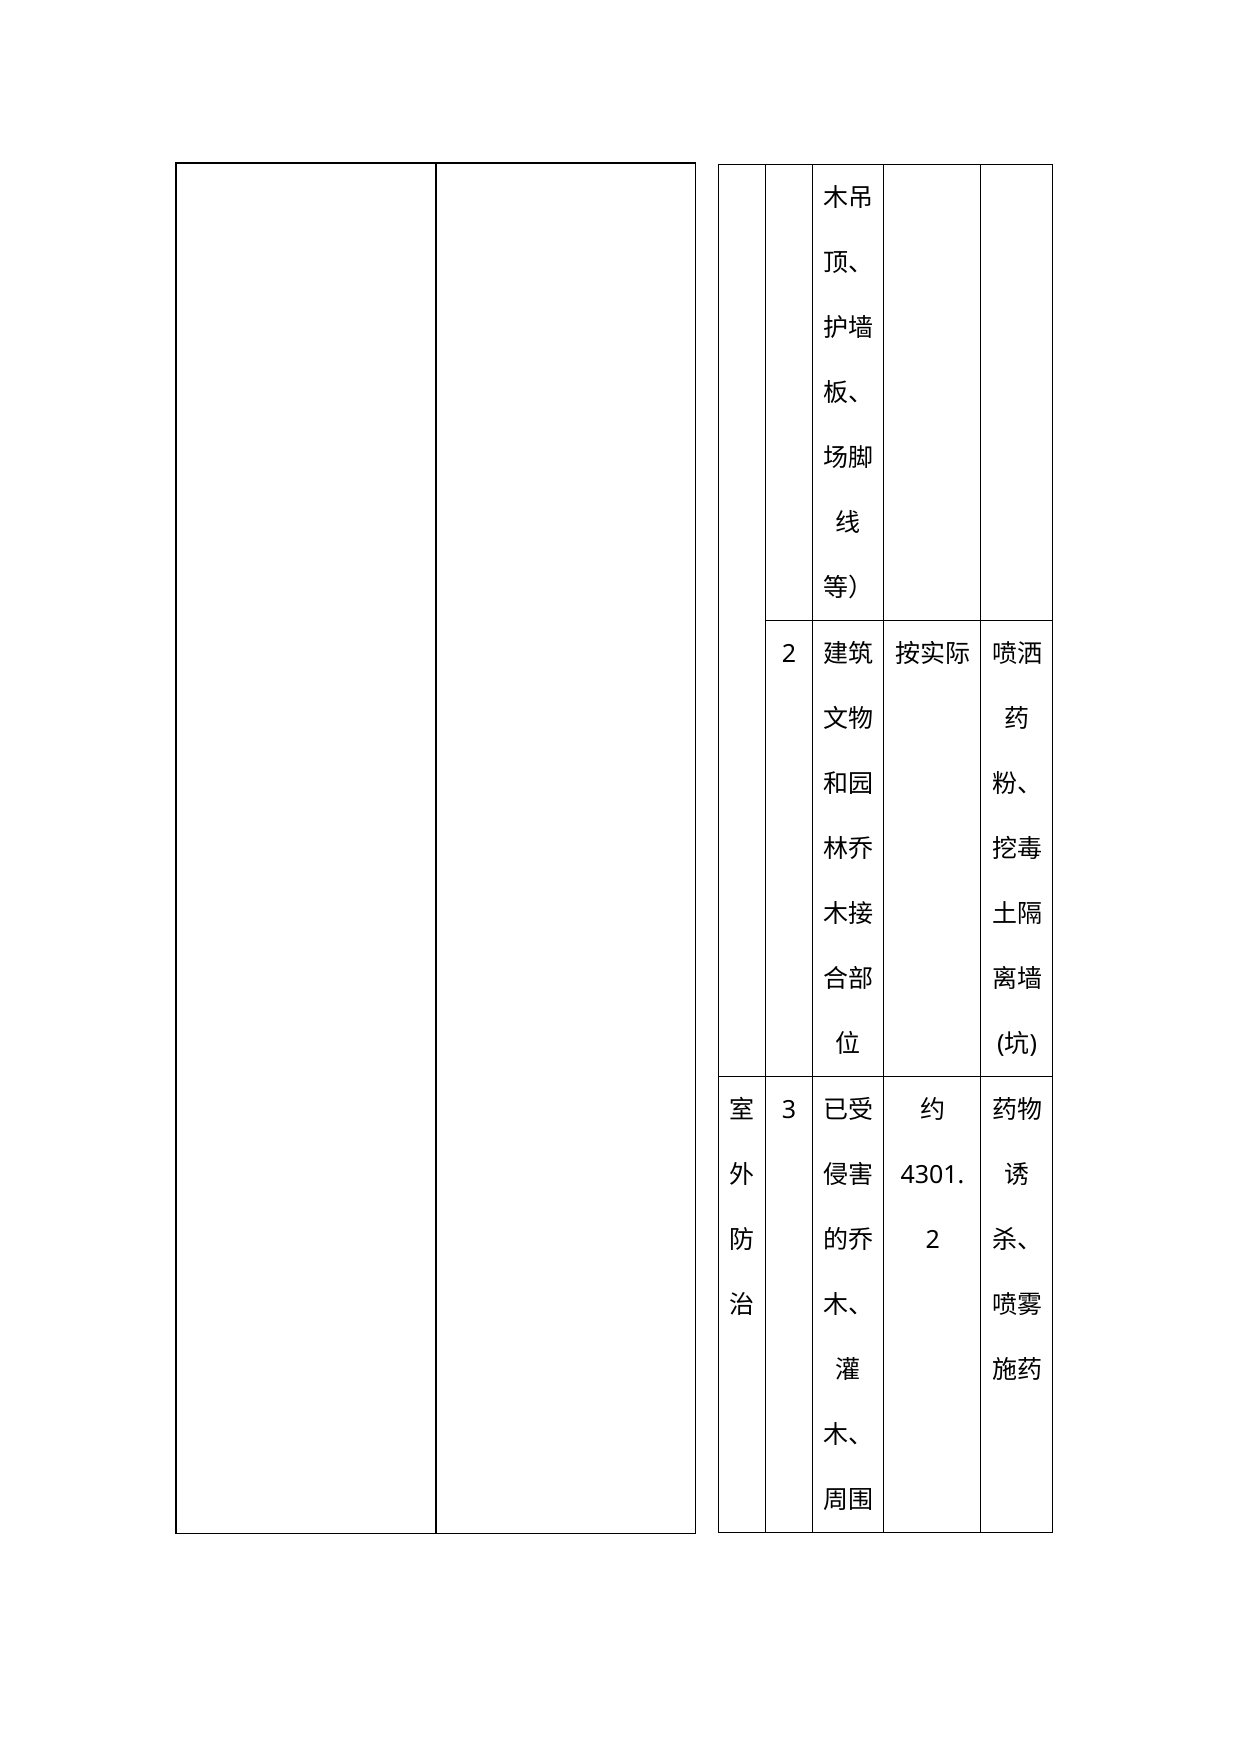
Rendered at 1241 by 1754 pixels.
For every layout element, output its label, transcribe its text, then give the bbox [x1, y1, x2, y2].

table_cell ★ [437, 164, 695, 1533]
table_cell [696, 162, 1064, 1533]
table_cell 1 [177, 164, 435, 1533]
